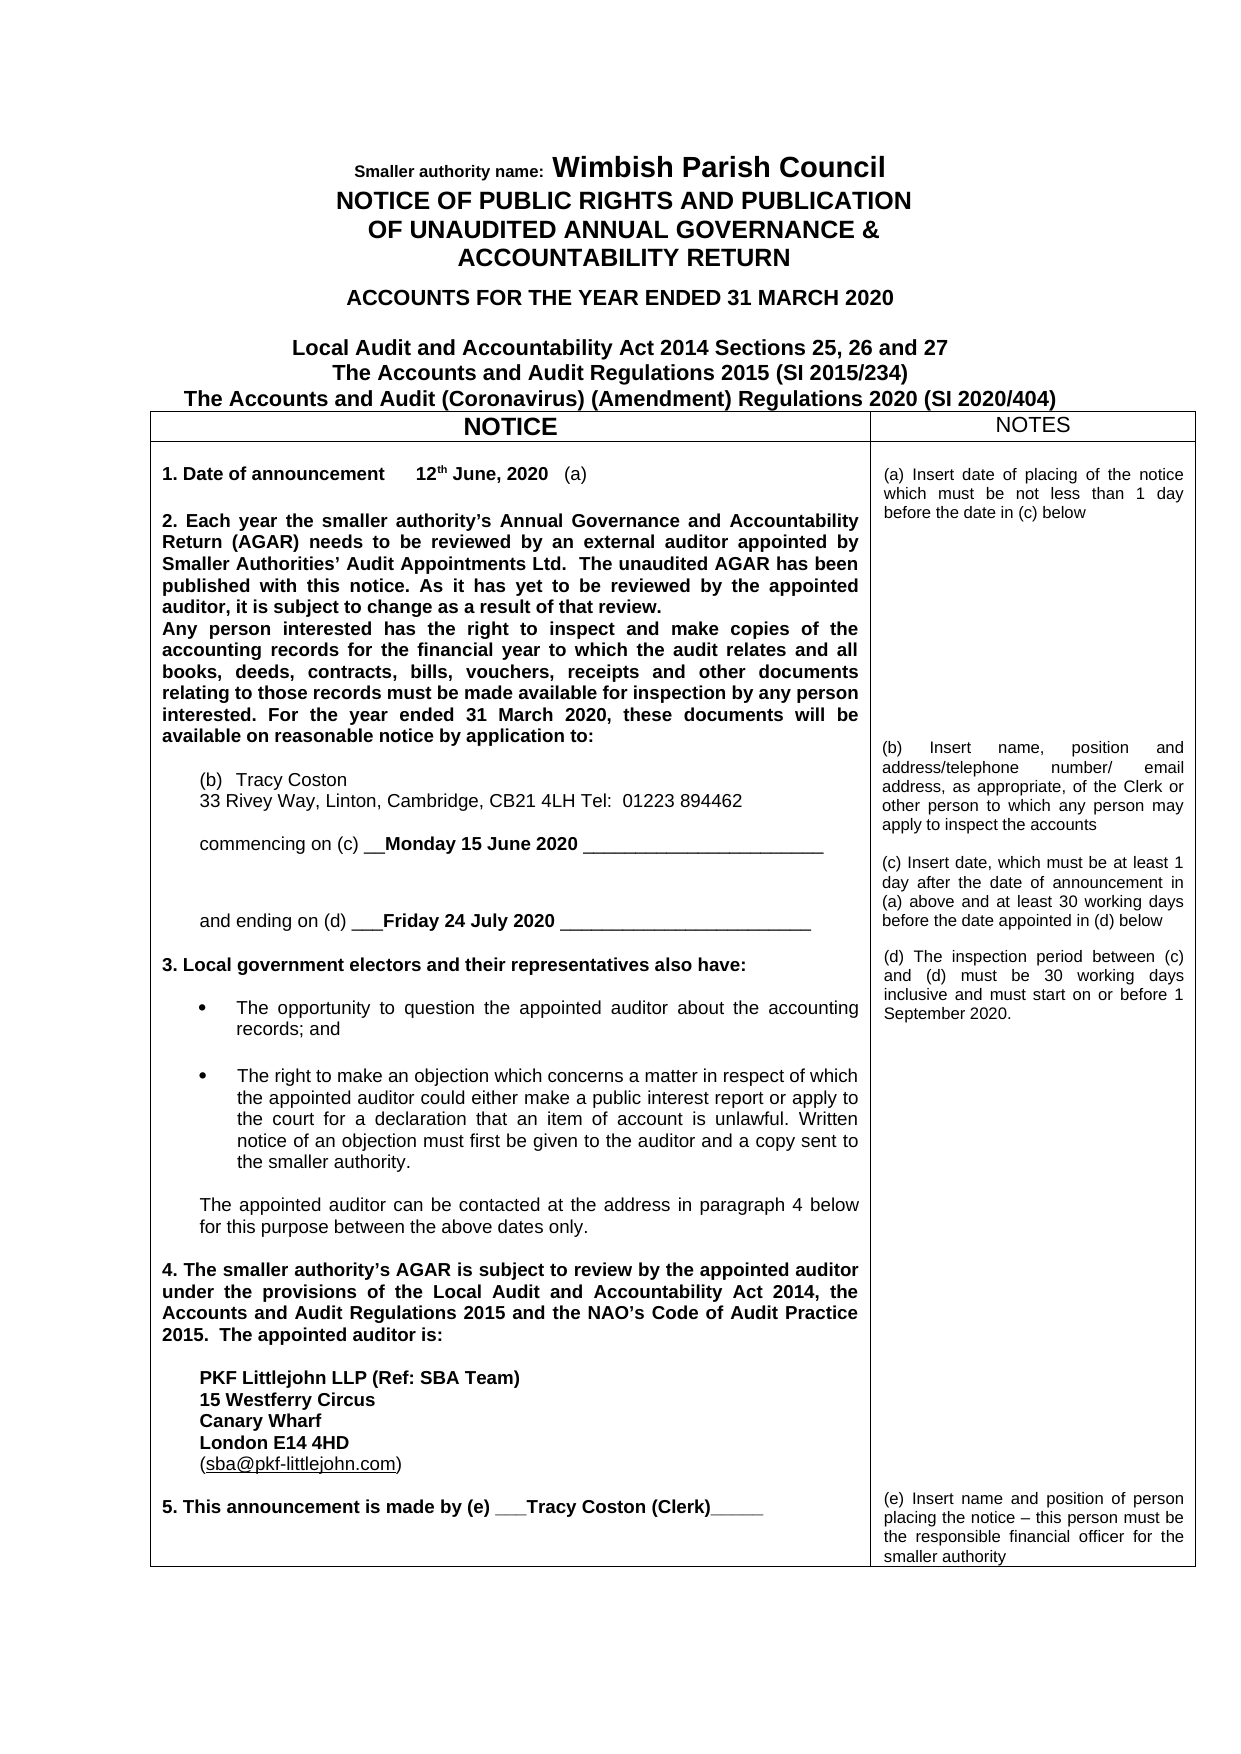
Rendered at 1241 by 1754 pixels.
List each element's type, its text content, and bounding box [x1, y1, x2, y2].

text ACCOUNTS FOR THE YEAR ENDED 31 MARCH 2020 [150, 285, 1090, 310]
table_cell (a) Insert date of placing of the notice which must be not less than 1 day before the date in (c) below (b) Insert name, position and address/telephone number/ email address, as appropriate, of the Clerk or other person to which any person may apply to inspect the accounts (c) Insert date, which must be at least 1 day after the date of announcement in (a) above and at least 30 working days before the date appointed in (d) below (d) The inspection period between (c) and (d) must be 30 working days inclusive and must start on or before 1 September 2020. (e) Insert name and position of person placing the notice – this person must be the responsible financial officer for the smaller authority [871, 442, 1195, 1566]
text Local Audit and Accountability Act 2014 Sections 25, 26 and 27 [150, 335, 1090, 360]
text The Accounts and Audit Regulations 2015 (SI 2015/234) [150, 360, 1090, 386]
text The Accounts and Audit (Coronavirus) (Amendment) Regulations 2020 (SI 2020/404) [150, 386, 1090, 411]
table_header NOTES [871, 412, 1195, 441]
text Smaller authority name: Wimbish Parish Council [150, 150, 1090, 183]
table_cell 1. Date of announcement 12th June, 2020 (a) 2. Each year the smaller authority’s Annual Governance and Accountability Return (AGAR) needs to be reviewed by an external auditor appointed by Smaller Authorities’ Audit Appointments Ltd. The unaudited AGAR has been published with this notice. As it has yet to be reviewed by the appointed auditor, it is subject to change as a result of that review. Any person interested has the right to inspect and make copies of the accounting records for the financial year to which the audit relates and all books, deeds, contracts, bills, vouchers, receipts and other documents relating to those records must be made available for inspection by any person interested. For the year ended 31 March 2020, these documents will be available on reasonable notice by application to: (b) Tracy Coston 33 Rivey Way, Linton, Cambridge, CB21 4LH Tel: 01223 894462 commencing on (c) __Monday 15 June 2020 _______________________ and ending on (d) ___Friday 24 July 2020 ________________________ 3. Local government electors and their representatives also have: The opportunity to question the appointed auditor about the accounting records; and The right to make an objection which concerns a matter in respect of which the appointed auditor could either make a public interest report or apply to the court for a declaration that an item of account is unlawful. Written notice of an objection must first be given to the auditor and a copy sent to the smaller authority. The appointed auditor can be contacted at the address in paragraph 4 below for this purpose between the above dates only. 4. The smaller authority’s AGAR is subject to review by the appointed auditor under the provisions of the Local Audit and Accountability Act 2014, the Accounts and Audit Regulations 2015 and the NAO’s Code of Audit Practice 2015. The appointed auditor is: PKF Littlejohn LLP (Ref: SBA Team) 15 Westferry Circus Canary Wharf London E14 4HD (sba@pkf-littlejohn.com) 5. This announcement is made by (e) ___Tracy Coston (Clerk)_____ [151, 442, 870, 1566]
table_header NOTICE [151, 412, 870, 441]
text NOTICE OF PUBLIC RIGHTS AND PUBLICATION OF UNAUDITED ANNUAL GOVERNANCE & ACCOUNTABILITY RETURN [327, 186, 921, 272]
